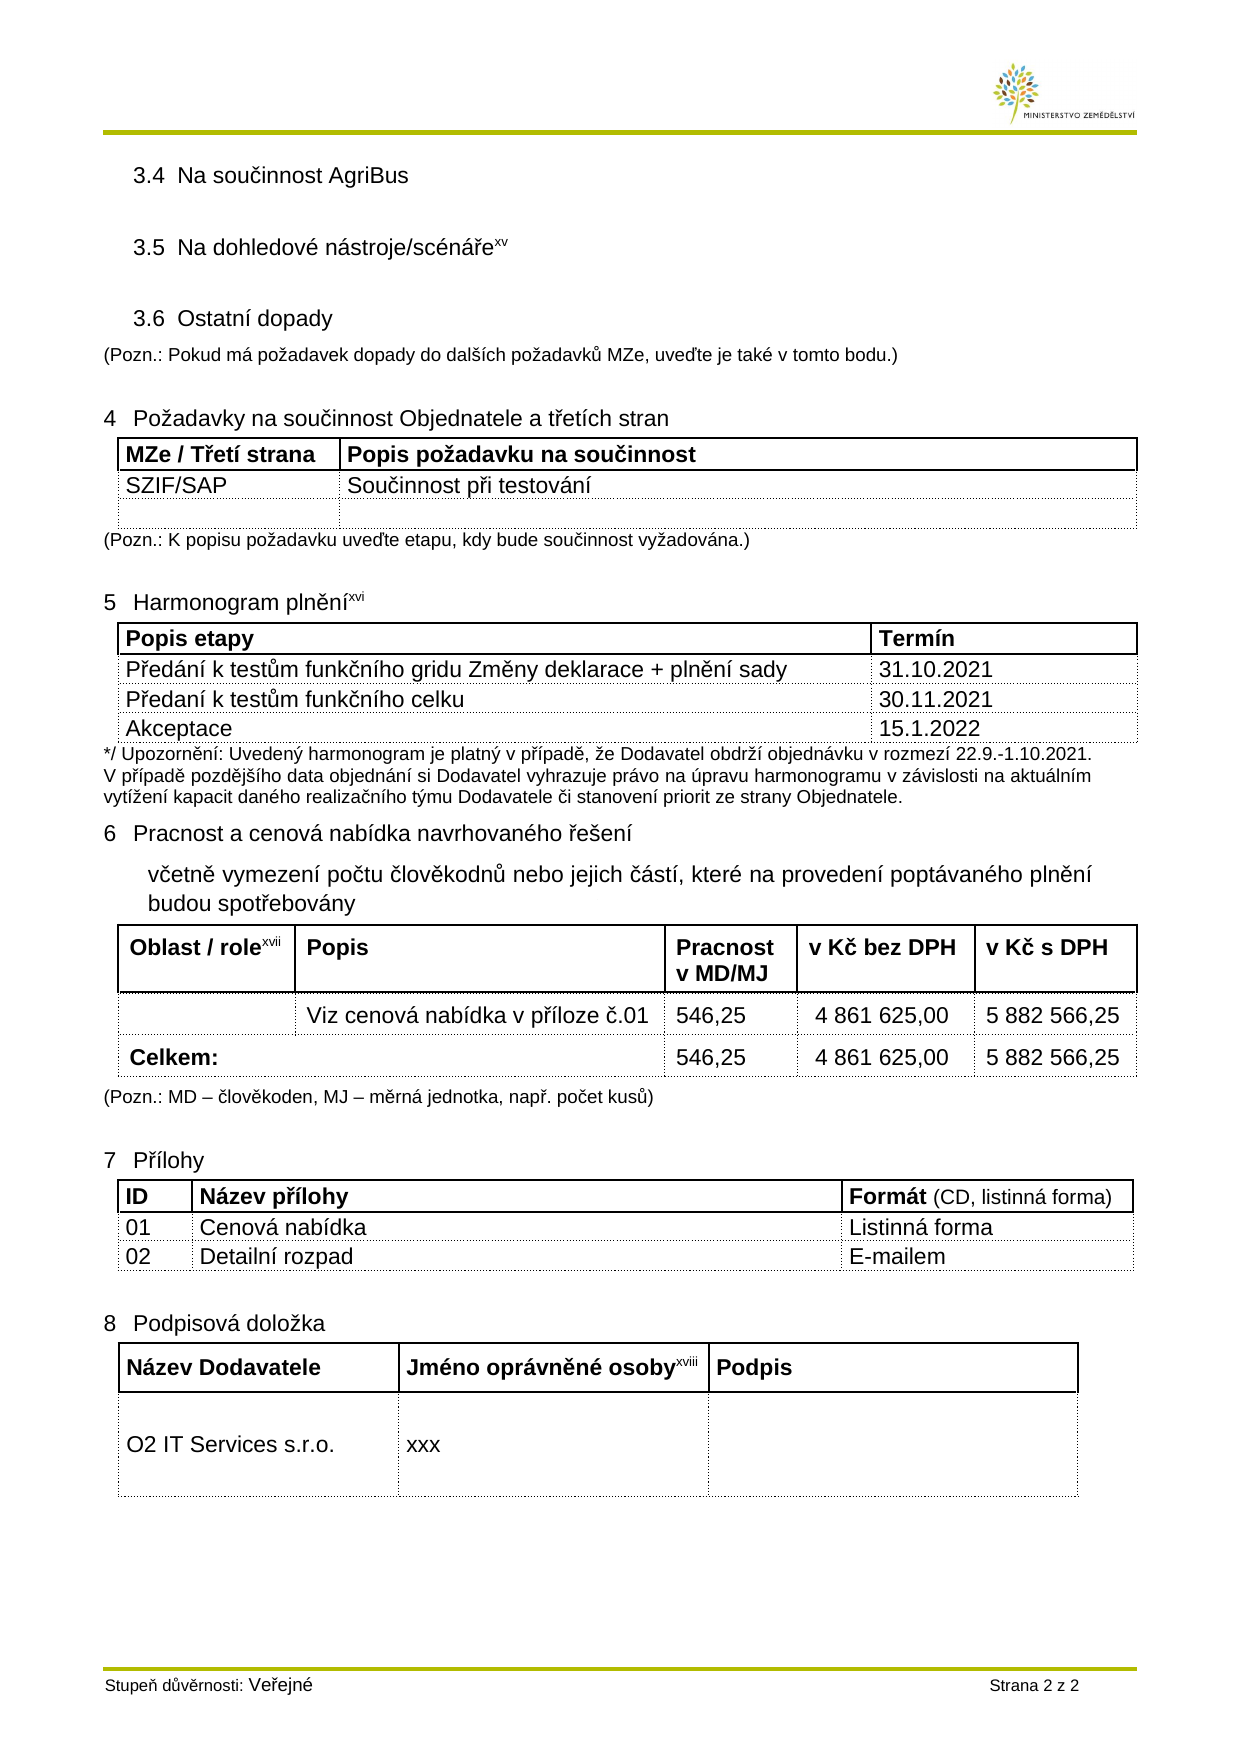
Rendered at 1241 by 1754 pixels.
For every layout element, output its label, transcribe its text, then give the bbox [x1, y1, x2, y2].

table_cell [118, 498, 339, 528]
table_cell Listinná forma [842, 1213, 1133, 1240]
table_cell 30.11.2021 [871, 683, 1137, 712]
table_header Termín [872, 624, 1136, 653]
table_cell E-mailem [842, 1240, 1133, 1270]
table_cell 31.10.2021 [871, 655, 1137, 683]
subtitle Pracnost a cenová nabídka navrhovaného řešení [103, 820, 1092, 846]
text (Pozn.: Pokud má požadavek dopady do dalších požadavků MZe, uveďte je také v tomto bodu.) [103, 344, 1092, 366]
table_header ID [119, 1181, 191, 1211]
table_header Podpis [710, 1344, 1077, 1391]
table_header Název přílohy [193, 1181, 841, 1211]
table_cell Předání k testům funkčního gridu Změny deklarace + plnění sady [118, 654, 871, 683]
table_cell [340, 498, 1137, 528]
table_cell 546,25 [665, 1034, 797, 1076]
table_header MZe / Třetí strana [119, 439, 339, 468]
subtitle Podpisová doložka [103, 1309, 1092, 1336]
text (Pozn.: K popisu požadavku uveďte etapu, kdy bude součinnost vyžadována.) [103, 529, 1092, 550]
table_cell 4 861 625,00 [797, 1034, 974, 1076]
table_cell 4 861 625,00 [797, 993, 974, 1034]
table_header Pracnost v MD/MJ [666, 926, 796, 991]
subtitle Na součinnost AgriBus [133, 162, 1092, 189]
table_cell 01 [118, 1212, 192, 1240]
table_header Popis požadavku na součinnost [341, 439, 1136, 468]
table_header Popis etapy [119, 624, 870, 653]
subtitle Požadavky na součinnost Objednatele a třetích stran [103, 405, 1092, 431]
table_cell Předaní k testům funkčního celku [118, 683, 871, 712]
subtitle Ostatní dopady [133, 305, 1092, 332]
table_cell Viz cenová nabídka v příloze č.01 [295, 993, 664, 1034]
table_cell O2 IT Services s.r.o. [119, 1393, 399, 1496]
table_cell 5 882 566,25 [975, 1034, 1137, 1076]
table_header Oblast / role [119, 926, 294, 991]
table_header Popis [296, 926, 664, 991]
table_header Jméno oprávněné osoby [400, 1344, 708, 1391]
subtitle Přílohy [103, 1147, 1092, 1173]
table_cell 5 882 566,25 [975, 993, 1137, 1034]
table_cell 546,25 [665, 993, 797, 1034]
picture [991, 59, 1137, 128]
list včetně vymezení počtu člověkodnů nebo jejich částí, které na provedení poptávaného plnění budou spotřebovány [148, 859, 1092, 917]
table_cell Součinnost při testování [340, 469, 1137, 498]
subtitle Harmonogram plnění [103, 589, 1092, 616]
table_cell Detailní rozpad [192, 1240, 842, 1270]
table_header v Kč bez DPH [798, 926, 974, 991]
table_cell Celkem: [118, 1034, 664, 1076]
table_cell Cenová nabídka [192, 1213, 842, 1240]
text (Pozn.: MD – člověkoden, MJ – měrná jednotka, např. počet kusů) [103, 1086, 1092, 1108]
table_cell Akceptace [118, 712, 871, 742]
table_header Název Dodavatele [120, 1344, 398, 1391]
subtitle Na dohledové nástroje/scénáře [133, 234, 1092, 260]
text */ Upozornění: Uvedený harmonogram je platný v případě, že Dodavatel obdrží objednávku v rozmezí 22.9.-1.10.2021. V případě pozdějšího data objednání si Dodavatel vyhrazuje právo na úpravu harmonogramu v závislosti na aktuálním vytížení kapacit daného realizačního týmu Dodavatele či stanovení priorit ze strany Objednatele. [103, 743, 1092, 807]
table_cell [709, 1391, 1078, 1496]
table_cell 15.1.2022 [871, 712, 1137, 742]
table_cell xxx [399, 1393, 709, 1496]
table_header v Kč s DPH [976, 926, 1136, 991]
table_cell 02 [118, 1240, 192, 1270]
table_cell SZIF/SAP [118, 470, 339, 498]
table_header Formát (CD, listinná forma) [843, 1181, 1132, 1211]
table_cell [118, 993, 295, 1034]
